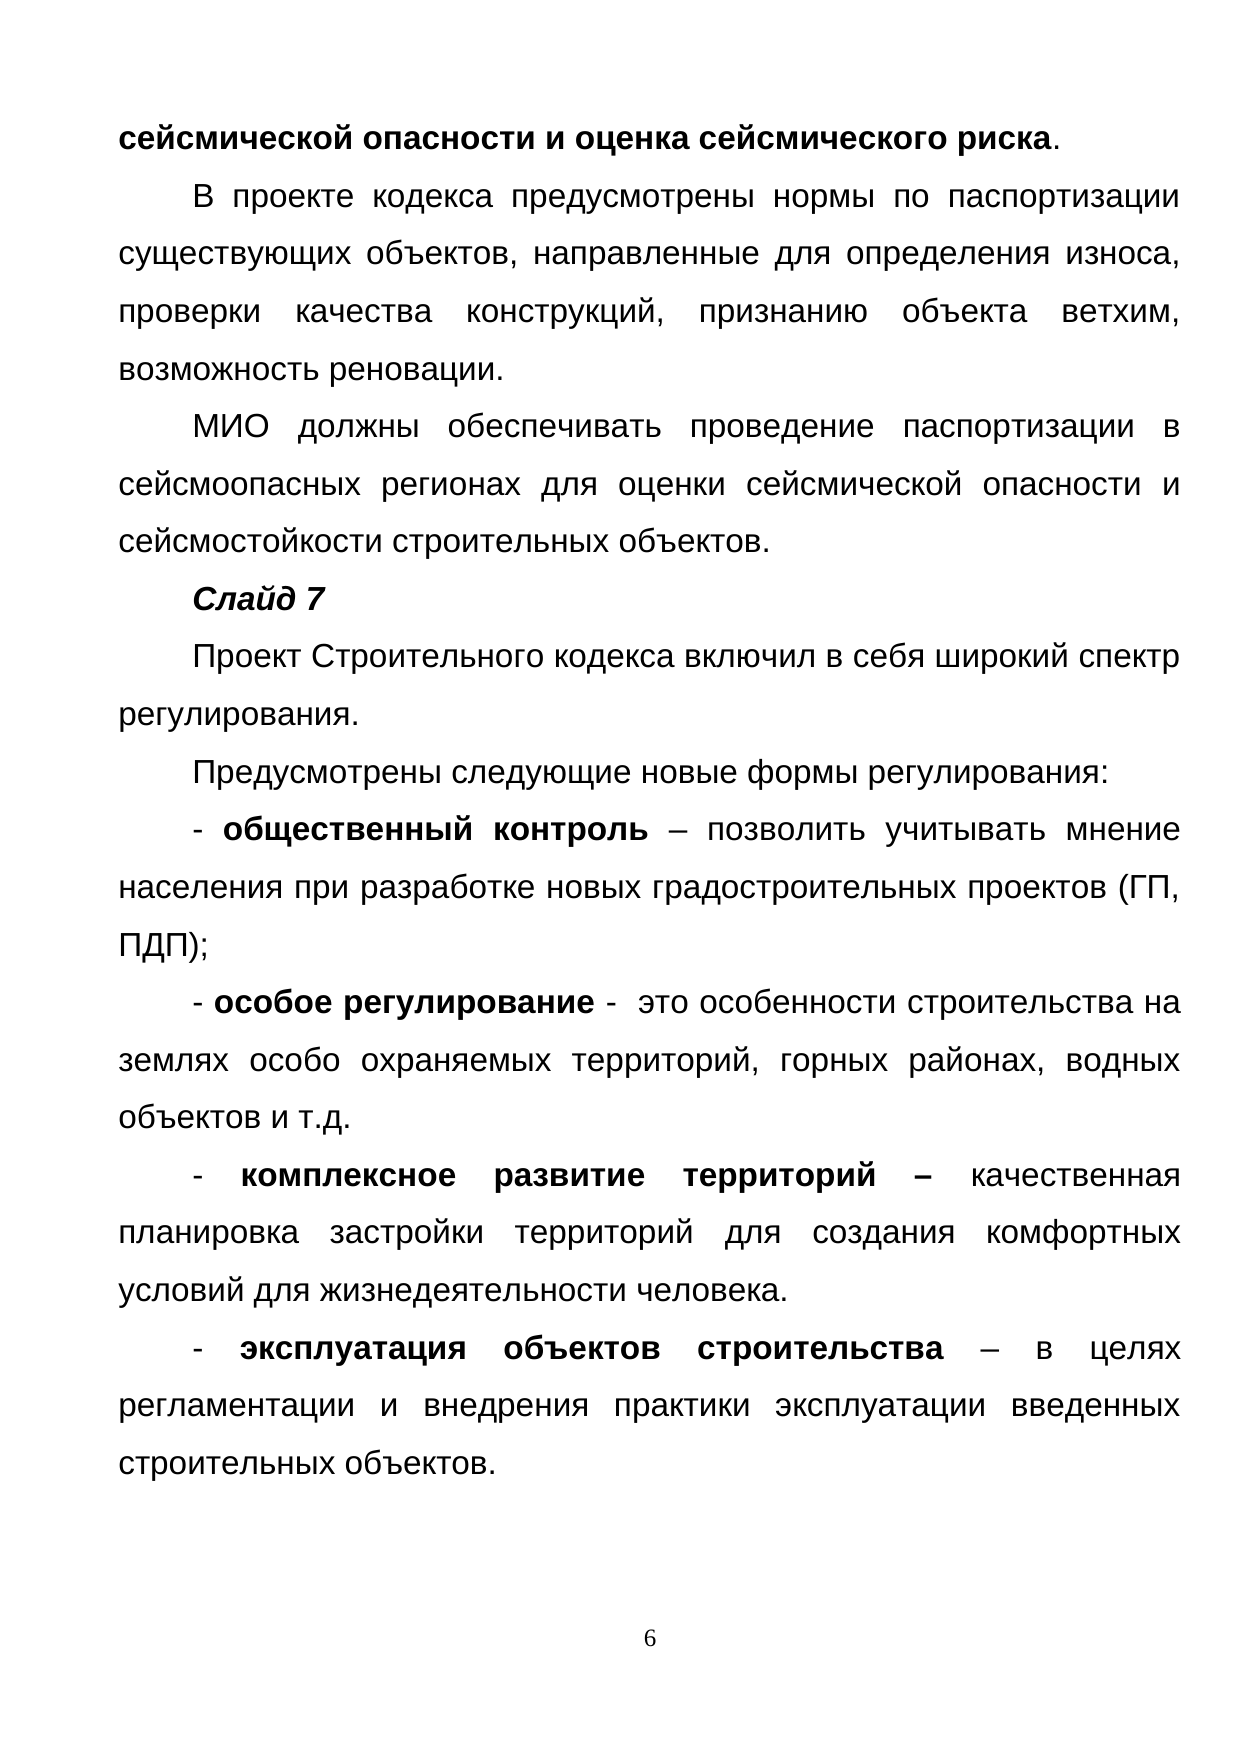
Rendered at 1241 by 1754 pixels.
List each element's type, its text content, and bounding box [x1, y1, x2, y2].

text - особое регулирование - это особенности строительства на землях особо охраняемых территорий, горных районах, водных объектов и т.д. [118, 982, 1181, 1136]
text Предусмотрены следующие новые формы регулирования: [118, 752, 1181, 790]
text Проект Строительного кодекса включил в себя широкий спектр регулирования. [118, 637, 1181, 733]
text - эксплуатация объектов строительства – в целях регламентации и внедрения практики эксплуатации введенных строительных объектов. [118, 1328, 1181, 1481]
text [118, 118, 1181, 157]
text В проекте кодекса предусмотрены нормы по паспортизации существующих объектов, направленные для определения износа, проверки качества конструкций, признанию объекта ветхим, возможность реновации. [118, 176, 1181, 387]
text - комплексное развитие территорий – качественная планировка застройки территорий для создания комфортных условий для жизнедеятельности человека. [118, 1155, 1181, 1309]
text Слайд 7 [118, 579, 1181, 617]
text - общественный контроль – позволить учитывать мнение населения при разработке новых градостроительных проектов (ГП, ПДП); [118, 809, 1181, 963]
text МИО должны обеспечивать проведение паспортизации в сейсмоопасных регионах для оценки сейсмической опасности и сейсмостойкости строительных объектов. [118, 406, 1181, 560]
